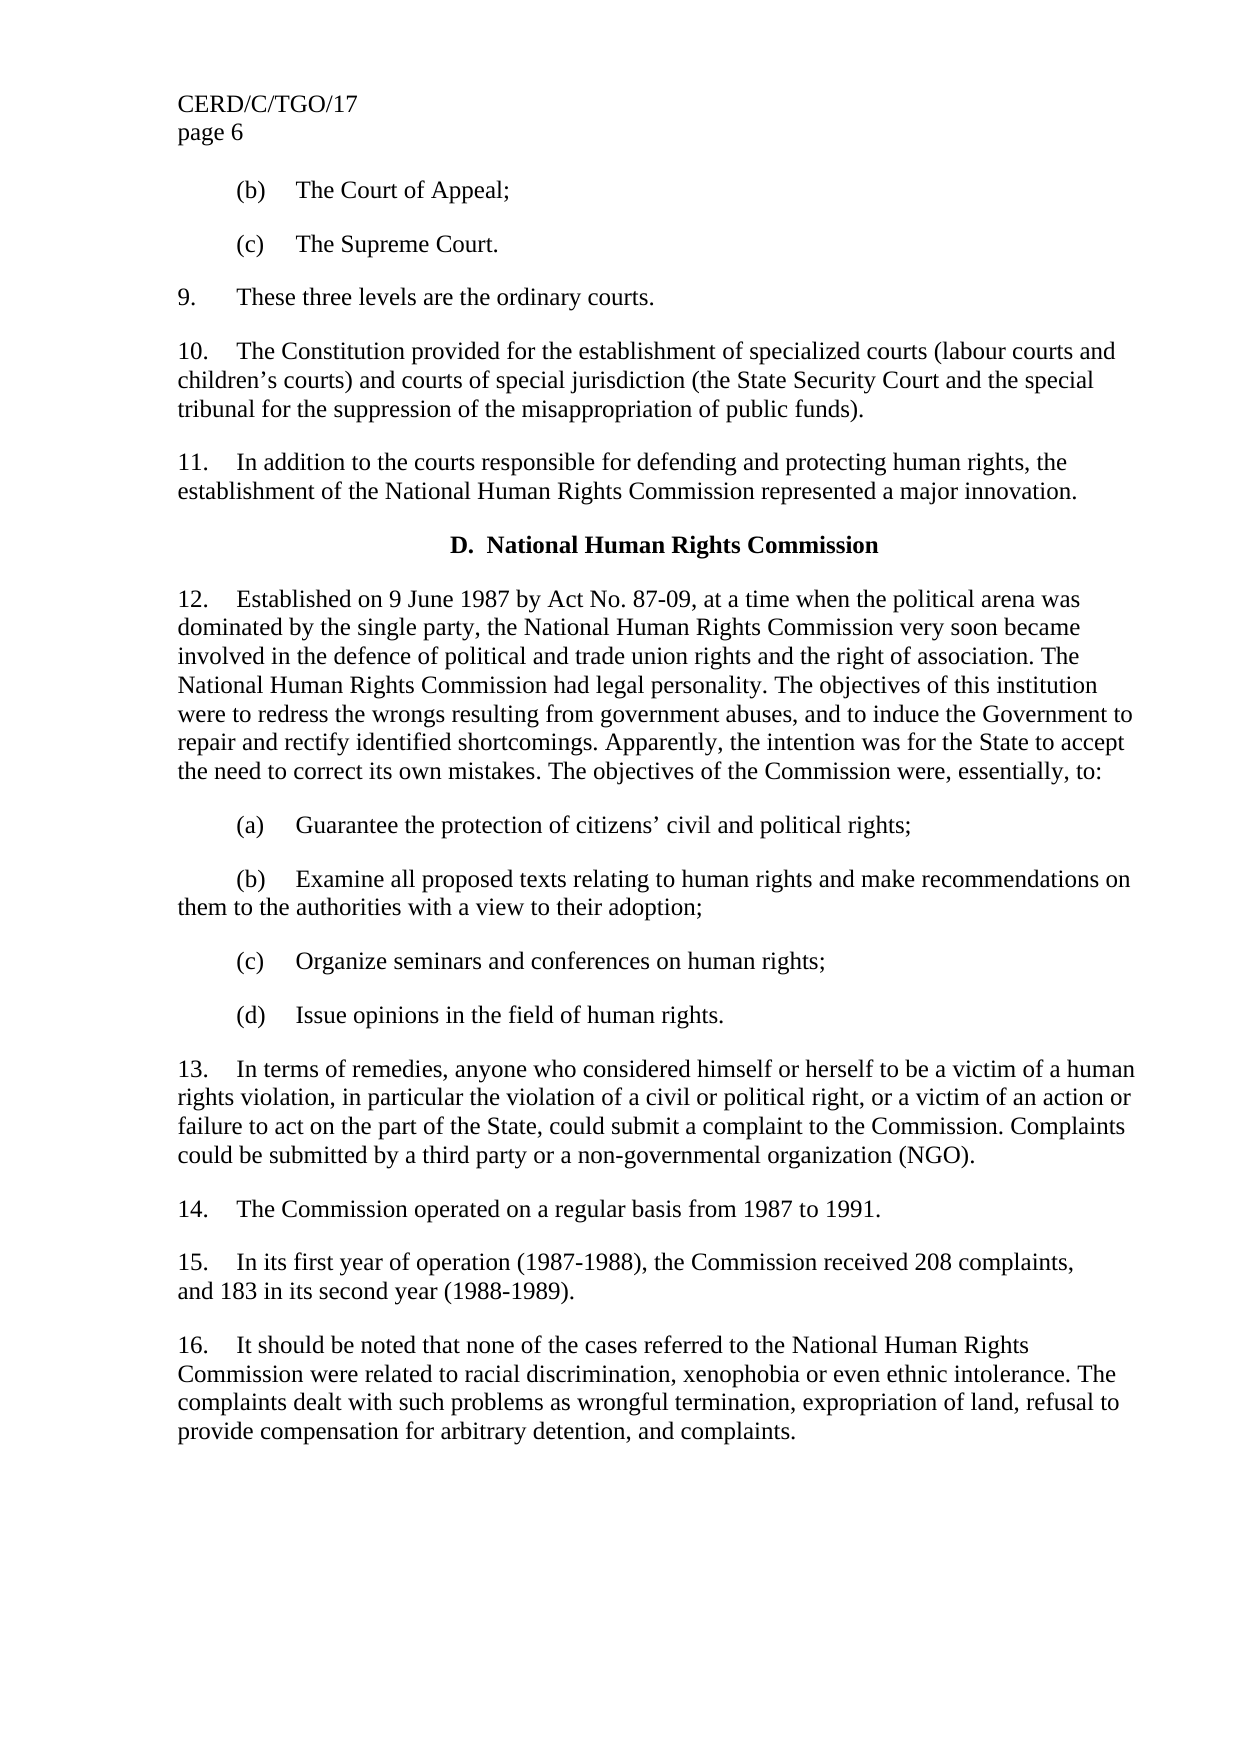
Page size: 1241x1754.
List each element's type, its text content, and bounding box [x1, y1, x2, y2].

subtitle D. National Human Rights Commission [177, 530, 1152, 559]
text 9. These three levels are the ordinary courts. [177, 282, 1152, 311]
text 16. It should be noted that none of the cases referred to the National Human Rights Commission were related to racial discrimination, xenophobia or even ethnic intolerance. The complaints dealt with such problems as wrongful termination, expropriation of land, refusal to provide compensation for arbitrary detention, and complaints. [177, 1330, 1152, 1445]
text 11. In addition to the courts responsible for defending and protecting human rights, the establishment of the National Human Rights Commission represented a major innovation. [177, 447, 1152, 505]
text 15. In its first year of operation (1987-1988), the Commission received 208 complaints, and 183 in its second year (1988-1989). [177, 1247, 1152, 1305]
text (b) The Court of Appeal; [177, 175, 1152, 204]
text (b) Examine all proposed texts relating to human rights and make recommendations on them to the authorities with a view to their adoption; [177, 864, 1152, 921]
text (c) Organize seminars and conferences on human rights; [177, 946, 1152, 975]
text 14. The Commission operated on a regular basis from 1987 to 1991. [177, 1194, 1152, 1222]
text 13. In terms of remedies, anyone who considered himself or herself to be a victim of a human rights violation, in particular the violation of a civil or political right, or a victim of an action or failure to act on the part of the State, could submit a complaint to the Commission. Complaints could be submitted by a third party or a non-governmental organization (NGO). [177, 1054, 1152, 1169]
text 10. The Constitution provided for the establishment of specialized courts (labour courts and children’s courts) and courts of special jurisdiction (the State Security Court and the special tribunal for the suppression of the misappropriation of public funds). [177, 336, 1152, 422]
text (d) Issue opinions in the field of human rights. [177, 1000, 1152, 1029]
text 12. Established on 9 June 1987 by Act No. 87-09, at a time when the political arena was dominated by the single party, the National Human Rights Commission very soon became involved in the defence of political and trade union rights and the right of association. The National Human Rights Commission had legal personality. The objectives of this institution were to redress the wrongs resulting from government abuses, and to induce the Government to repair and rectify identified shortcomings. Apparently, the intention was for the State to accept the need to correct its own mistakes. The objectives of the Commission were, essentially, to: [177, 584, 1152, 785]
text (a) Guarantee the protection of citizens’ civil and political rights; [177, 810, 1152, 839]
text (c) The Supreme Court. [177, 229, 1152, 257]
